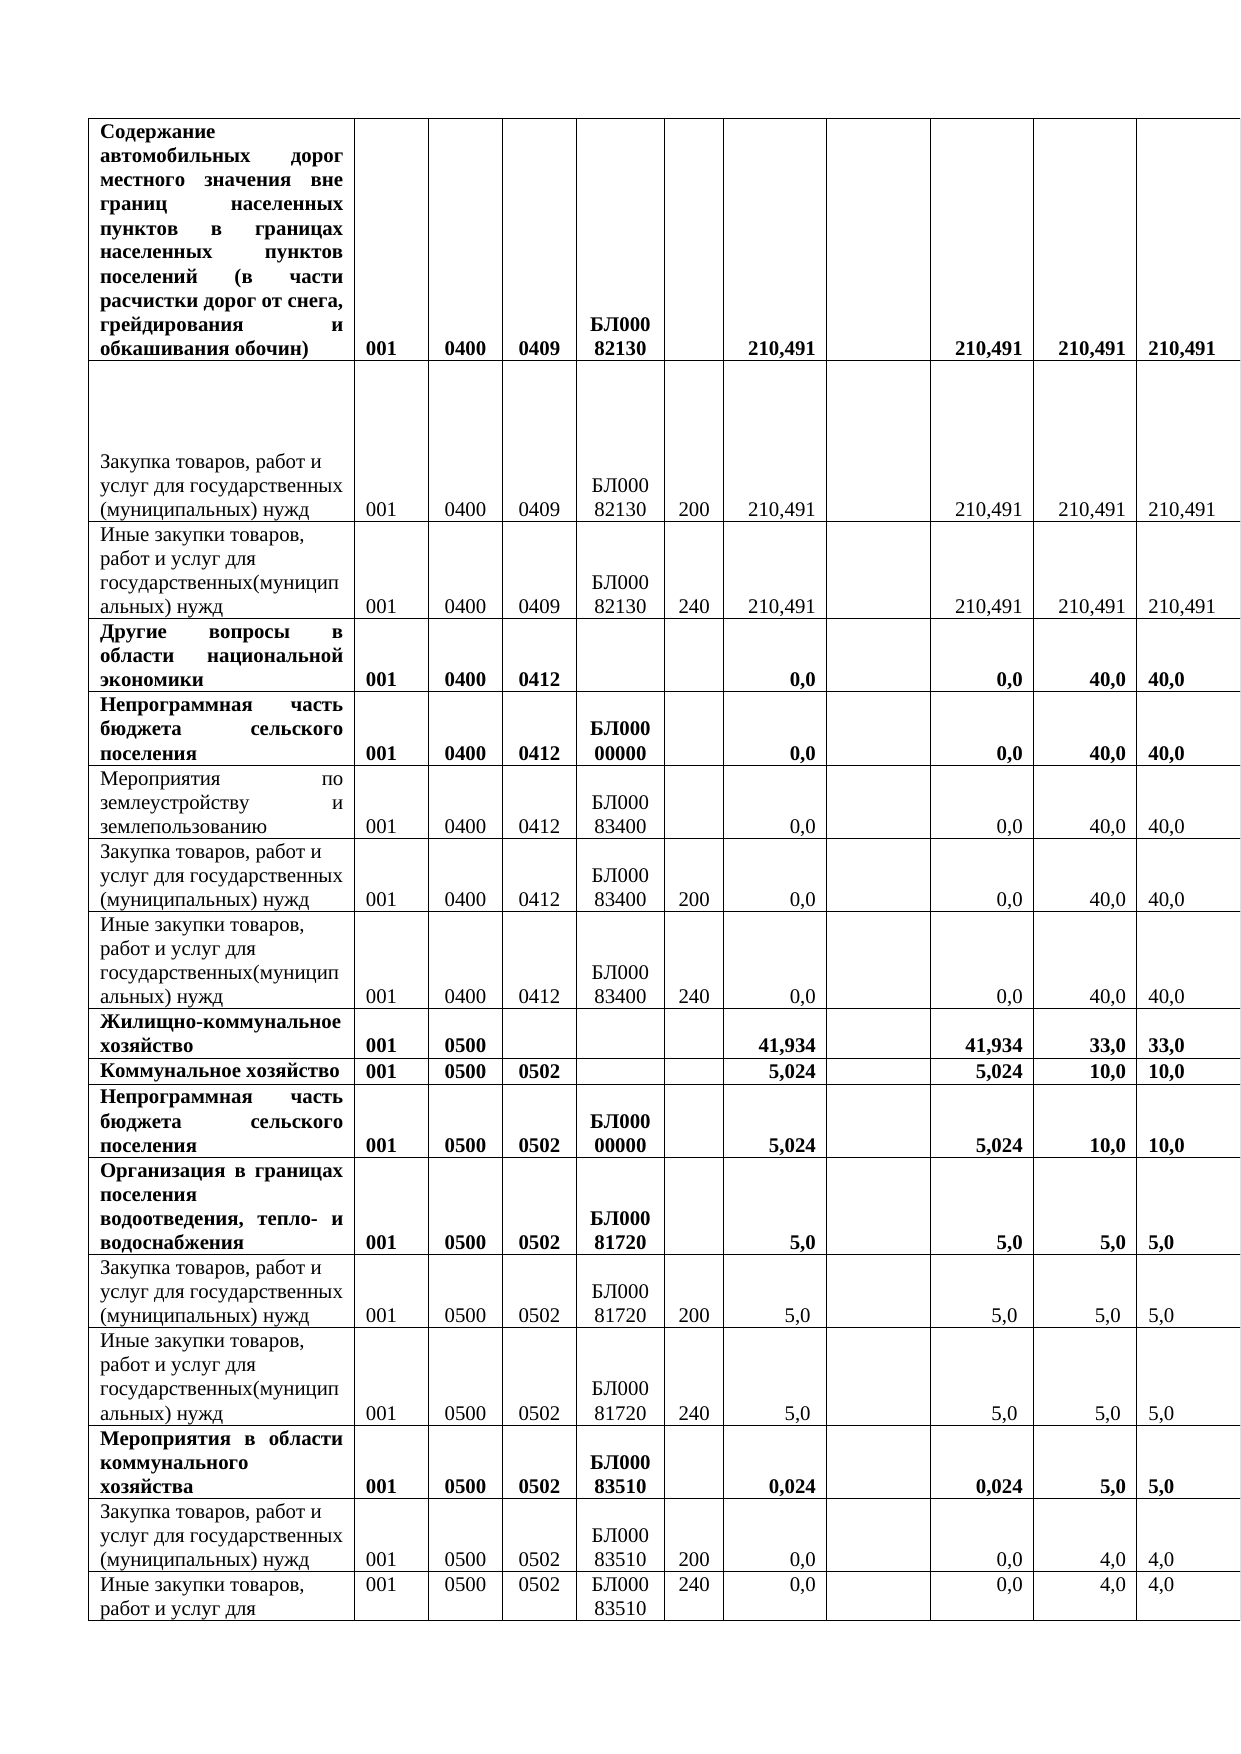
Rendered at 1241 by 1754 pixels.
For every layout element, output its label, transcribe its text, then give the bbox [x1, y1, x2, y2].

table_cell 0,0 [931, 839, 1033, 911]
table_cell [827, 1085, 930, 1157]
table_cell 0,0 [724, 692, 826, 764]
table_cell [827, 1059, 930, 1083]
table_cell 40,0 [1034, 912, 1136, 1008]
table_cell 240 [665, 1572, 723, 1620]
table_cell 210,491 [1137, 119, 1240, 360]
table_cell 5,024 [724, 1059, 826, 1083]
table_cell 0500 [429, 1499, 502, 1571]
table_cell БЛ00081720 [577, 1255, 664, 1327]
table_cell 001 [355, 1328, 428, 1424]
table_cell [827, 839, 930, 911]
table_cell 200 [665, 361, 723, 521]
table_cell 40,0 [1137, 692, 1240, 764]
table_cell [665, 1059, 723, 1083]
table_cell 0,0 [931, 1572, 1033, 1620]
table_cell 0,0 [724, 839, 826, 911]
table_cell 5,0 [931, 1328, 1033, 1424]
table_cell 001 [355, 912, 428, 1008]
table_cell БЛ00000000 [577, 692, 664, 764]
table_cell 001 [355, 361, 428, 521]
table_cell 5,0 [931, 1255, 1033, 1327]
table_cell 10,0 [1034, 1059, 1136, 1083]
table_cell 001 [355, 692, 428, 764]
table_cell 41,934 [724, 1009, 826, 1057]
table_cell 5,0 [1137, 1158, 1240, 1254]
table_cell 5,0 [1137, 1328, 1240, 1424]
table_cell 0502 [503, 1255, 576, 1327]
table_cell 001 [355, 1009, 428, 1057]
table_cell 001 [355, 522, 428, 618]
table_cell 0412 [503, 766, 576, 838]
table_cell 001 [355, 119, 428, 360]
table_cell Закупка товаров, работ и услуг для государственных (муниципальных) нужд [89, 839, 354, 911]
table_cell 0,0 [724, 766, 826, 838]
table_cell 0,0 [931, 912, 1033, 1008]
table_cell [827, 912, 930, 1008]
table_cell 5,0 [1137, 1426, 1240, 1498]
table_cell [665, 119, 723, 360]
table_cell 0,0 [931, 1499, 1033, 1571]
table_cell [665, 619, 723, 691]
table_cell 40,0 [1137, 766, 1240, 838]
table_cell 240 [665, 912, 723, 1008]
table_cell 0,0 [931, 766, 1033, 838]
table_cell 210,491 [1034, 522, 1136, 618]
table_cell 0500 [429, 1158, 502, 1254]
table_cell 40,0 [1137, 912, 1240, 1008]
table_cell 210,491 [1137, 522, 1240, 618]
table_cell 5,0 [724, 1255, 826, 1327]
table_cell 0,0 [931, 692, 1033, 764]
table_cell 41,934 [931, 1009, 1033, 1057]
table_cell БЛ00083400 [577, 766, 664, 838]
table_cell [577, 1009, 664, 1057]
table_cell 40,0 [1137, 839, 1240, 911]
table_cell 40,0 [1034, 839, 1136, 911]
table_cell 001 [355, 1499, 428, 1571]
table_cell 001 [355, 1426, 428, 1498]
table_cell 0412 [503, 839, 576, 911]
table_cell [827, 1572, 930, 1620]
table_cell 001 [355, 1085, 428, 1157]
table_cell 210,491 [1034, 119, 1136, 360]
table_cell 0400 [429, 522, 502, 618]
table_cell Закупка товаров, работ и услуг для государственных (муниципальных) нужд [89, 1255, 354, 1327]
table_cell [827, 1328, 930, 1424]
table_cell [577, 1059, 664, 1083]
table_cell 5,0 [1034, 1328, 1136, 1424]
table_cell БЛ00082130 [577, 361, 664, 521]
table_cell [827, 766, 930, 838]
table_cell Организация в границах поселения водоотведения, тепло- и водоснабжения [89, 1158, 354, 1254]
table_cell 0409 [503, 522, 576, 618]
table_cell [665, 692, 723, 764]
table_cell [89, 1572, 354, 1620]
table_cell Закупка товаров, работ и услуг для государственных (муниципальных) нужд [89, 361, 354, 521]
table_cell Иные закупки товаров, работ и услуг для государственных(муниципальных) нужд [89, 522, 354, 618]
table_cell [827, 361, 930, 521]
table_cell [577, 619, 664, 691]
table_cell 4,0 [1137, 1499, 1240, 1571]
table_cell 210,491 [931, 522, 1033, 618]
table_cell БЛ00082130 [577, 119, 664, 360]
table_cell 5,0 [1034, 1426, 1136, 1498]
table_cell 0409 [503, 119, 576, 360]
table_cell 5,0 [1137, 1255, 1240, 1327]
table_cell 10,0 [1137, 1059, 1240, 1083]
table_cell 210,491 [931, 119, 1033, 360]
table_cell 0412 [503, 912, 576, 1008]
table_cell 40,0 [1034, 766, 1136, 838]
table_cell 5,024 [931, 1085, 1033, 1157]
table_cell 200 [665, 1499, 723, 1571]
table_cell 10,0 [1137, 1085, 1240, 1157]
table_cell [665, 1085, 723, 1157]
table_cell [827, 522, 930, 618]
table_cell 0,024 [931, 1426, 1033, 1498]
table_cell Непрограммная часть бюджета сельского поселения [89, 692, 354, 764]
table_cell 210,491 [724, 119, 826, 360]
table_cell 0,0 [724, 1499, 826, 1571]
table_cell [827, 1426, 930, 1498]
table_cell 0502 [503, 1328, 576, 1424]
table_cell Непрограммная часть бюджета сельского поселения [89, 1085, 354, 1157]
table_cell [503, 1009, 576, 1057]
table_cell [827, 1499, 930, 1571]
table_cell БЛ00081720 [577, 1158, 664, 1254]
table_cell 0502 [503, 1572, 576, 1620]
table_cell 0,0 [724, 1572, 826, 1620]
table_cell [827, 619, 930, 691]
table_cell [827, 692, 930, 764]
table_cell 5,024 [724, 1085, 826, 1157]
table_cell 001 [355, 1158, 428, 1254]
table_cell БЛ00083510 [577, 1572, 664, 1620]
table_cell [827, 1158, 930, 1254]
table_cell 0502 [503, 1158, 576, 1254]
table_cell 0400 [429, 119, 502, 360]
table_cell Иные закупки товаров, работ и услуг для государственных(муниципальных) нужд [89, 1328, 354, 1424]
table_cell 0500 [429, 1009, 502, 1057]
table_cell 0500 [429, 1255, 502, 1327]
table_cell 4,0 [1034, 1572, 1136, 1620]
table_cell 0400 [429, 619, 502, 691]
table_cell 5,0 [1034, 1158, 1136, 1254]
table_cell 5,0 [1034, 1255, 1136, 1327]
table_cell 33,0 [1034, 1009, 1136, 1057]
table_cell 5,0 [931, 1158, 1033, 1254]
table_cell Закупка товаров, работ и услуг для государственных (муниципальных) нужд [89, 1499, 354, 1571]
table_cell БЛ00083400 [577, 839, 664, 911]
table_cell 200 [665, 839, 723, 911]
table_cell 0500 [429, 1572, 502, 1620]
table_cell 4,0 [1034, 1499, 1136, 1571]
table_cell 200 [665, 1255, 723, 1327]
table_cell 210,491 [724, 361, 826, 521]
table_cell [827, 1009, 930, 1057]
table_cell Иные закупки товаров, работ и услуг для государственных(муниципальных) нужд [89, 912, 354, 1008]
table_cell Коммунальное хозяйство [89, 1059, 354, 1083]
table_cell 5,0 [724, 1328, 826, 1424]
table_cell 001 [355, 1255, 428, 1327]
table_cell 40,0 [1034, 619, 1136, 691]
table_cell 001 [355, 1059, 428, 1083]
table_cell 0400 [429, 766, 502, 838]
table_cell 001 [355, 619, 428, 691]
table_cell 210,491 [931, 361, 1033, 521]
table_cell 0400 [429, 839, 502, 911]
table_cell 5,0 [724, 1158, 826, 1254]
table_cell [665, 1009, 723, 1057]
table_cell Другие вопросы в области национальной экономики [89, 619, 354, 691]
table_cell 0400 [429, 692, 502, 764]
table_cell 5,024 [931, 1059, 1033, 1083]
table_cell 0,0 [724, 912, 826, 1008]
table_cell 0502 [503, 1059, 576, 1083]
table_cell 0400 [429, 912, 502, 1008]
table_cell Мероприятия в области коммунального хозяйства [89, 1426, 354, 1498]
table_cell 0,0 [724, 619, 826, 691]
table_cell 0500 [429, 1426, 502, 1498]
table_cell 10,0 [1034, 1085, 1136, 1157]
table_cell 001 [355, 839, 428, 911]
table_cell 0502 [503, 1499, 576, 1571]
table_cell 001 [355, 1572, 428, 1620]
table_cell 0500 [429, 1085, 502, 1157]
table_cell Содержание автомобильных дорог местного значения вне границ населенных пунктов в границах населенных пунктов поселений (в части расчистки дорог от снега, грейдирования и обкашивания обочин) [89, 119, 354, 360]
table_cell [827, 119, 930, 360]
table_cell БЛ00000000 [577, 1085, 664, 1157]
table_cell [665, 1426, 723, 1498]
table_cell 210,491 [1137, 361, 1240, 521]
table_cell 210,491 [724, 522, 826, 618]
table_cell БЛ00083510 [577, 1499, 664, 1571]
table_cell 0502 [503, 1426, 576, 1498]
table_cell 33,0 [1137, 1009, 1240, 1057]
table_cell 0500 [429, 1059, 502, 1083]
table_cell [665, 766, 723, 838]
table_cell 0,0 [931, 619, 1033, 691]
table_cell 001 [355, 766, 428, 838]
table_cell 40,0 [1034, 692, 1136, 764]
table_cell 240 [665, 522, 723, 618]
table_cell Мероприятия по землеустройству и землепользованию [89, 766, 354, 838]
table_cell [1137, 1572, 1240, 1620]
table_cell 210,491 [1034, 361, 1136, 521]
table_cell 0400 [429, 361, 502, 521]
table_cell БЛ00083400 [577, 912, 664, 1008]
table_cell 0,024 [724, 1426, 826, 1498]
table_cell Жилищно-коммунальное хозяйство [89, 1009, 354, 1057]
table_cell 0409 [503, 361, 576, 521]
table_cell 0500 [429, 1328, 502, 1424]
table_cell 0412 [503, 619, 576, 691]
table_cell [665, 1158, 723, 1254]
table_cell 240 [665, 1328, 723, 1424]
table_cell 0502 [503, 1085, 576, 1157]
table_cell БЛ00081720 [577, 1328, 664, 1424]
table_cell БЛ00083510 [577, 1426, 664, 1498]
table_cell [827, 1255, 930, 1327]
table_cell БЛ00082130 [577, 522, 664, 618]
table_cell 0412 [503, 692, 576, 764]
table_cell 40,0 [1137, 619, 1240, 691]
